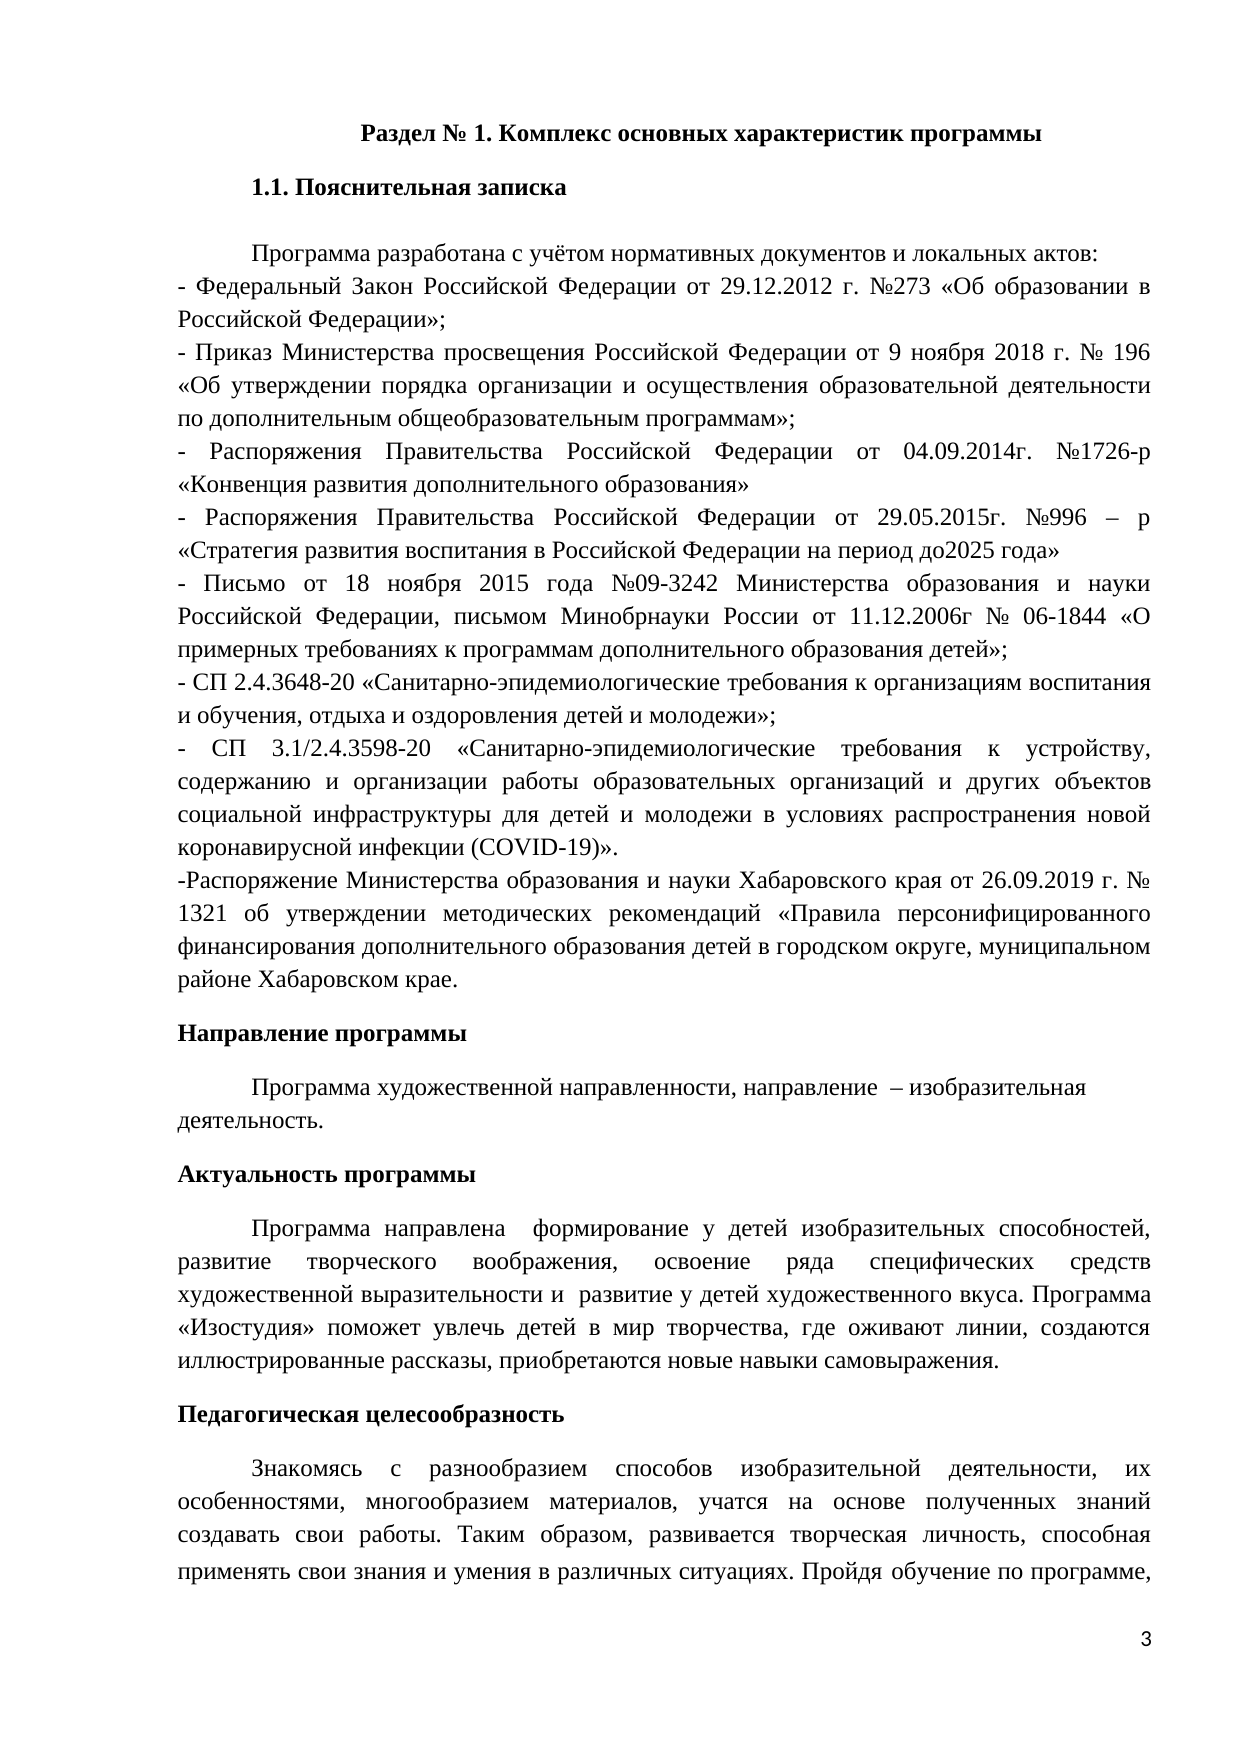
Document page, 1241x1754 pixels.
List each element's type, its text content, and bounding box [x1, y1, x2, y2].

text - СП 3.1/2.4.3598-20 «Санитарно-эпидемиологические требования к устройству, содержанию и организации работы образовательных организаций и других объектов социальной инфраструктуры для детей и молодежи в условиях распространения новой коронавирусной инфекции (COVID-19)». [177, 733, 1152, 861]
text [177, 1453, 1152, 1586]
text Педагогическая целесообразность [177, 1399, 1152, 1428]
text - СП 2.4.3648-20 «Санитарно-эпидемиологические требования к организациям воспитания и обучения, отдыха и оздоровления детей и молодежи»; [177, 667, 1152, 729]
text - Письмо от 18 ноября 2015 года №09-3242 Министерства образования и науки Российской Федерации, письмом Минобрнауки России от 11.12.2006г № 06-1844 «О примерных требованиях к программам дополнительного образования детей»; [177, 568, 1152, 663]
text - Распоряжения Правительства Российской Федерации от 29.05.2015г. №996 – р «Стратегия развития воспитания в Российской Федерации на период до2025 года» [177, 502, 1152, 564]
text -Распоряжение Министерства образования и науки Хабаровского края от 26.09.2019 г. № 1321 об утверждении методических рекомендаций «Правила персонифицированного финансирования дополнительного образования детей в городском округе, муниципальном районе Хабаровском крае. [177, 865, 1152, 993]
text Программа художественной направленности, направление – изобразительная деятельность. [177, 1072, 1152, 1134]
text 1.1. Пояснительная записка [177, 172, 1152, 201]
text Программа направлена формирование у детей изобразительных способностей, развитие творческого воображения, освоение ряда специфических средств художественной выразительности и развитие у детей художественного вкуса. Программа «Изостудия» поможет увлечь детей в мир творчества, где оживают линии, создаются иллюстрированные рассказы, приобретаются новые навыки самовыражения. [177, 1213, 1152, 1374]
text Раздел № 1. Комплекс основных характеристик программы [177, 118, 1152, 147]
text Программа разработана с учётом нормативных документов и локальных актов: [177, 238, 1152, 267]
text Направление программы [177, 1018, 1152, 1047]
text - Приказ Министерства просвещения Российской Федерации от 9 ноября 2018 г. № 196 «Об утверждении порядка организации и осуществления образовательной деятельности по дополнительным общеобразовательным программам»; [177, 337, 1152, 432]
text Актуальность программы [177, 1159, 1152, 1188]
text - Федеральный Закон Российской Федерации от 29.12.2012 г. №273 «Об образовании в Российской Федерации»; [177, 271, 1152, 333]
text - Распоряжения Правительства Российской Федерации от 04.09.2014г. №1726-р «Конвенция развития дополнительного образования» [177, 436, 1152, 498]
